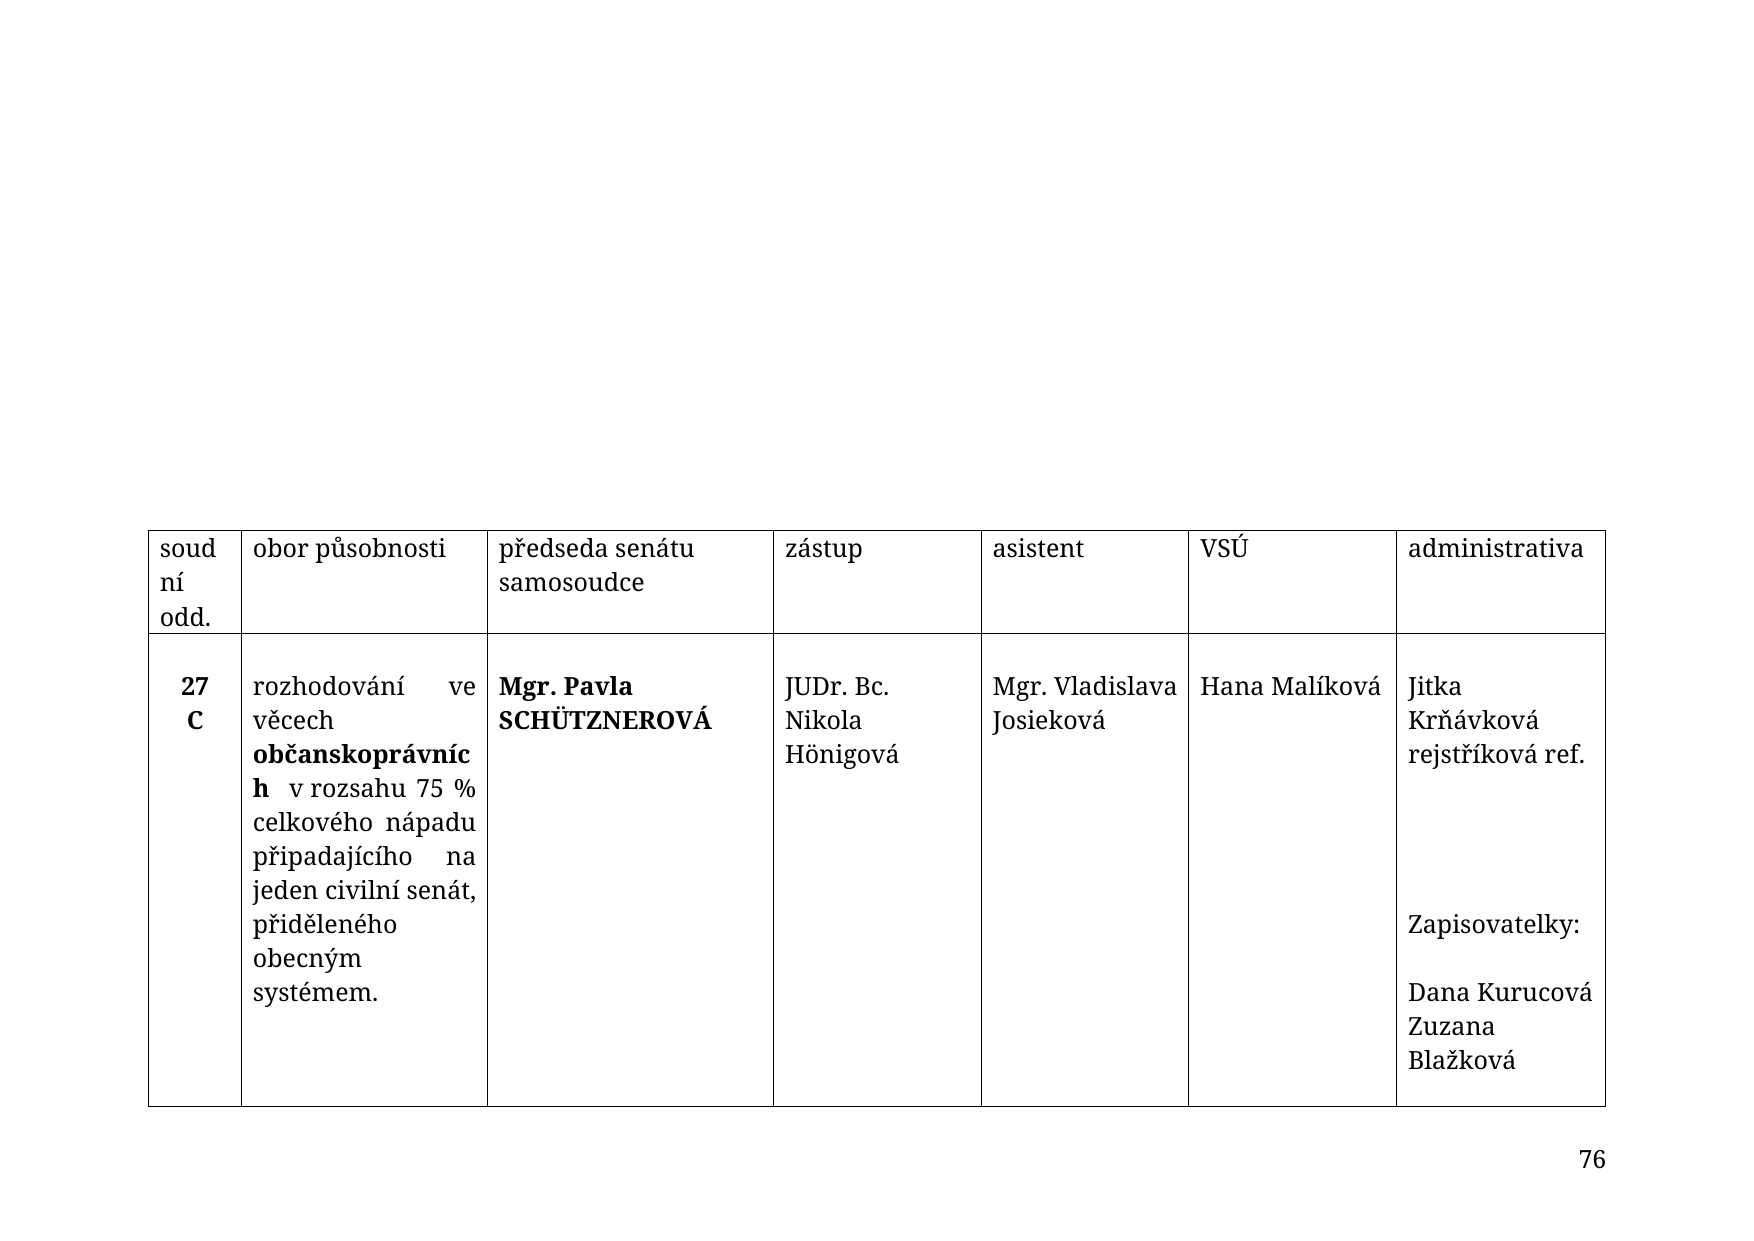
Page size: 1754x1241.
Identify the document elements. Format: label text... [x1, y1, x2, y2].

table_header asistent [982, 531, 1188, 633]
table_header soudní odd. [149, 531, 241, 633]
table_cell 27 C [149, 634, 241, 1106]
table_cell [488, 634, 773, 1106]
table_cell Hana Malíková [1189, 634, 1396, 1106]
table_header zástup [774, 531, 981, 633]
table_header předseda senátu samosoudce [488, 531, 773, 633]
table_header VSÚ [1189, 531, 1396, 633]
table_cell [982, 634, 1188, 1106]
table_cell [242, 634, 487, 1106]
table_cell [1397, 634, 1605, 1106]
table_header obor působnosti [242, 531, 487, 633]
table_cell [774, 634, 981, 1106]
table_header administrativa [1397, 531, 1605, 633]
